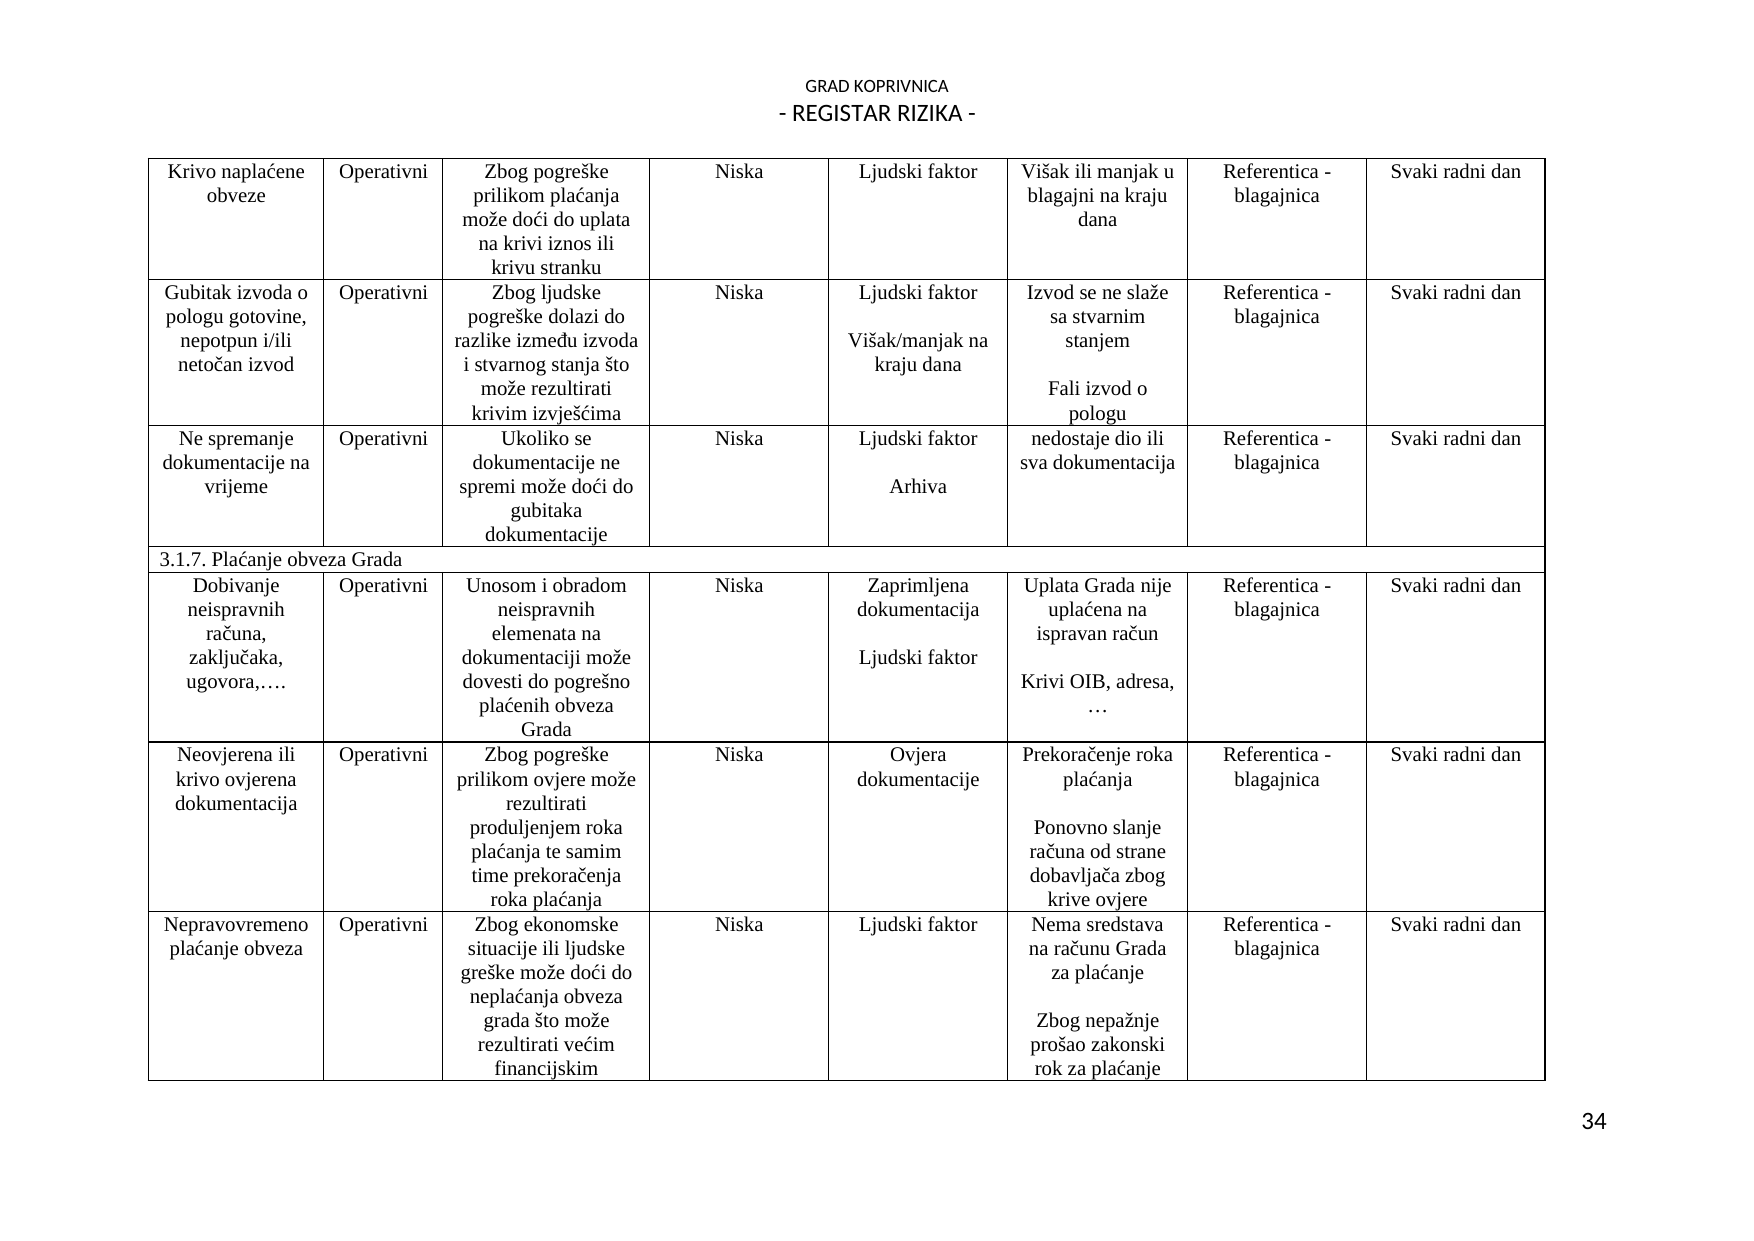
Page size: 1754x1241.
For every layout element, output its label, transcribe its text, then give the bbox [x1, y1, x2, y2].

table_cell Operativni [324, 573, 442, 741]
table_cell Izvod se ne slaže sa stvarnim stanjem Fali izvod o pologu [1008, 280, 1187, 424]
table_cell Niska [650, 912, 828, 1080]
table_cell Prekoračenje roka plaćanja Ponovno slanje računa od strane dobavljača zbog krive ovjere [1008, 743, 1187, 911]
table_cell Svaki radni dan [1367, 743, 1544, 911]
table_cell Referentica - blagajnica [1188, 573, 1366, 741]
table_cell Niska [650, 280, 828, 424]
table_cell Svaki radni dan [1367, 426, 1544, 546]
table_cell Niska [650, 573, 828, 741]
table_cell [1188, 912, 1366, 1080]
table_cell Zbog pogreške prilikom ovjere može rezultirati produljenjem roka plaćanja te samim time prekoračenja roka plaćanja [443, 743, 649, 911]
table_cell Ljudski faktor Arhiva [829, 426, 1007, 546]
table_cell Niska [650, 743, 828, 911]
table_cell nedostaje dio ili sva dokumentacija [1008, 426, 1187, 546]
table_cell Operativni [324, 426, 442, 546]
table_cell Svaki radni dan [1367, 912, 1544, 1080]
table_cell Niska [650, 426, 828, 546]
table_cell Unosom i obradom neispravnih elemenata na dokumentaciji može dovesti do pogrešno plaćenih obveza Grada [443, 573, 649, 741]
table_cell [1008, 912, 1187, 1080]
table_cell Zbog pogreške prilikom plaćanja može doći do uplata na krivi iznos ili krivu stranku [443, 159, 649, 279]
table_cell Svaki radni dan [1367, 573, 1544, 741]
table_cell Gubitak izvoda o pologu gotovine, nepotpun i/ili netočan izvod [149, 280, 323, 424]
table_cell Krivo naplaćene obveze [149, 159, 323, 279]
table_cell Zaprimljena dokumentacija Ljudski faktor [829, 573, 1007, 741]
table_cell Ljudski faktor [829, 912, 1007, 1080]
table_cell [443, 912, 649, 1080]
table_cell Ukoliko se dokumentacije ne spremi može doći do gubitaka dokumentacije [443, 426, 649, 546]
table_cell Referentica - blagajnica [1188, 743, 1366, 911]
table_cell Operativni [324, 912, 442, 1080]
table_cell Ljudski faktor Višak/manjak na kraju dana [829, 280, 1007, 424]
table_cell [1188, 159, 1366, 279]
table_cell Operativni [324, 159, 442, 279]
table_cell Uplata Grada nije uplaćena na ispravan račun Krivi OIB, adresa,… [1008, 573, 1187, 741]
table_cell Zbog ljudske pogreške dolazi do razlike između izvoda i stvarnog stanja što može rezultirati krivim izvješćima [443, 280, 649, 424]
table_cell Ne spremanje dokumentacije na vrijeme [149, 426, 323, 546]
table_cell Niska [650, 159, 828, 279]
table_cell Svaki radni dan [1367, 280, 1544, 424]
table_cell Referentica - blagajnica [1188, 426, 1366, 546]
table_cell Referentica - blagajnica [1188, 280, 1366, 424]
table_cell Operativni [324, 743, 442, 911]
table_cell Neovjerena ili krivo ovjerena dokumentacija [149, 743, 323, 911]
table_cell Višak ili manjak u blagajni na kraju dana [1008, 159, 1187, 279]
table_cell 3.1.7. Plaćanje obveza Grada [149, 547, 1544, 572]
table_cell Ovjera dokumentacije [829, 743, 1007, 911]
table_cell Dobivanje neispravnih računa, zaključaka, ugovora,…. [149, 573, 323, 741]
table_cell Operativni [324, 280, 442, 424]
table_cell Svaki radni dan [1367, 159, 1544, 279]
table_cell Ljudski faktor [829, 159, 1007, 279]
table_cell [149, 912, 323, 1080]
